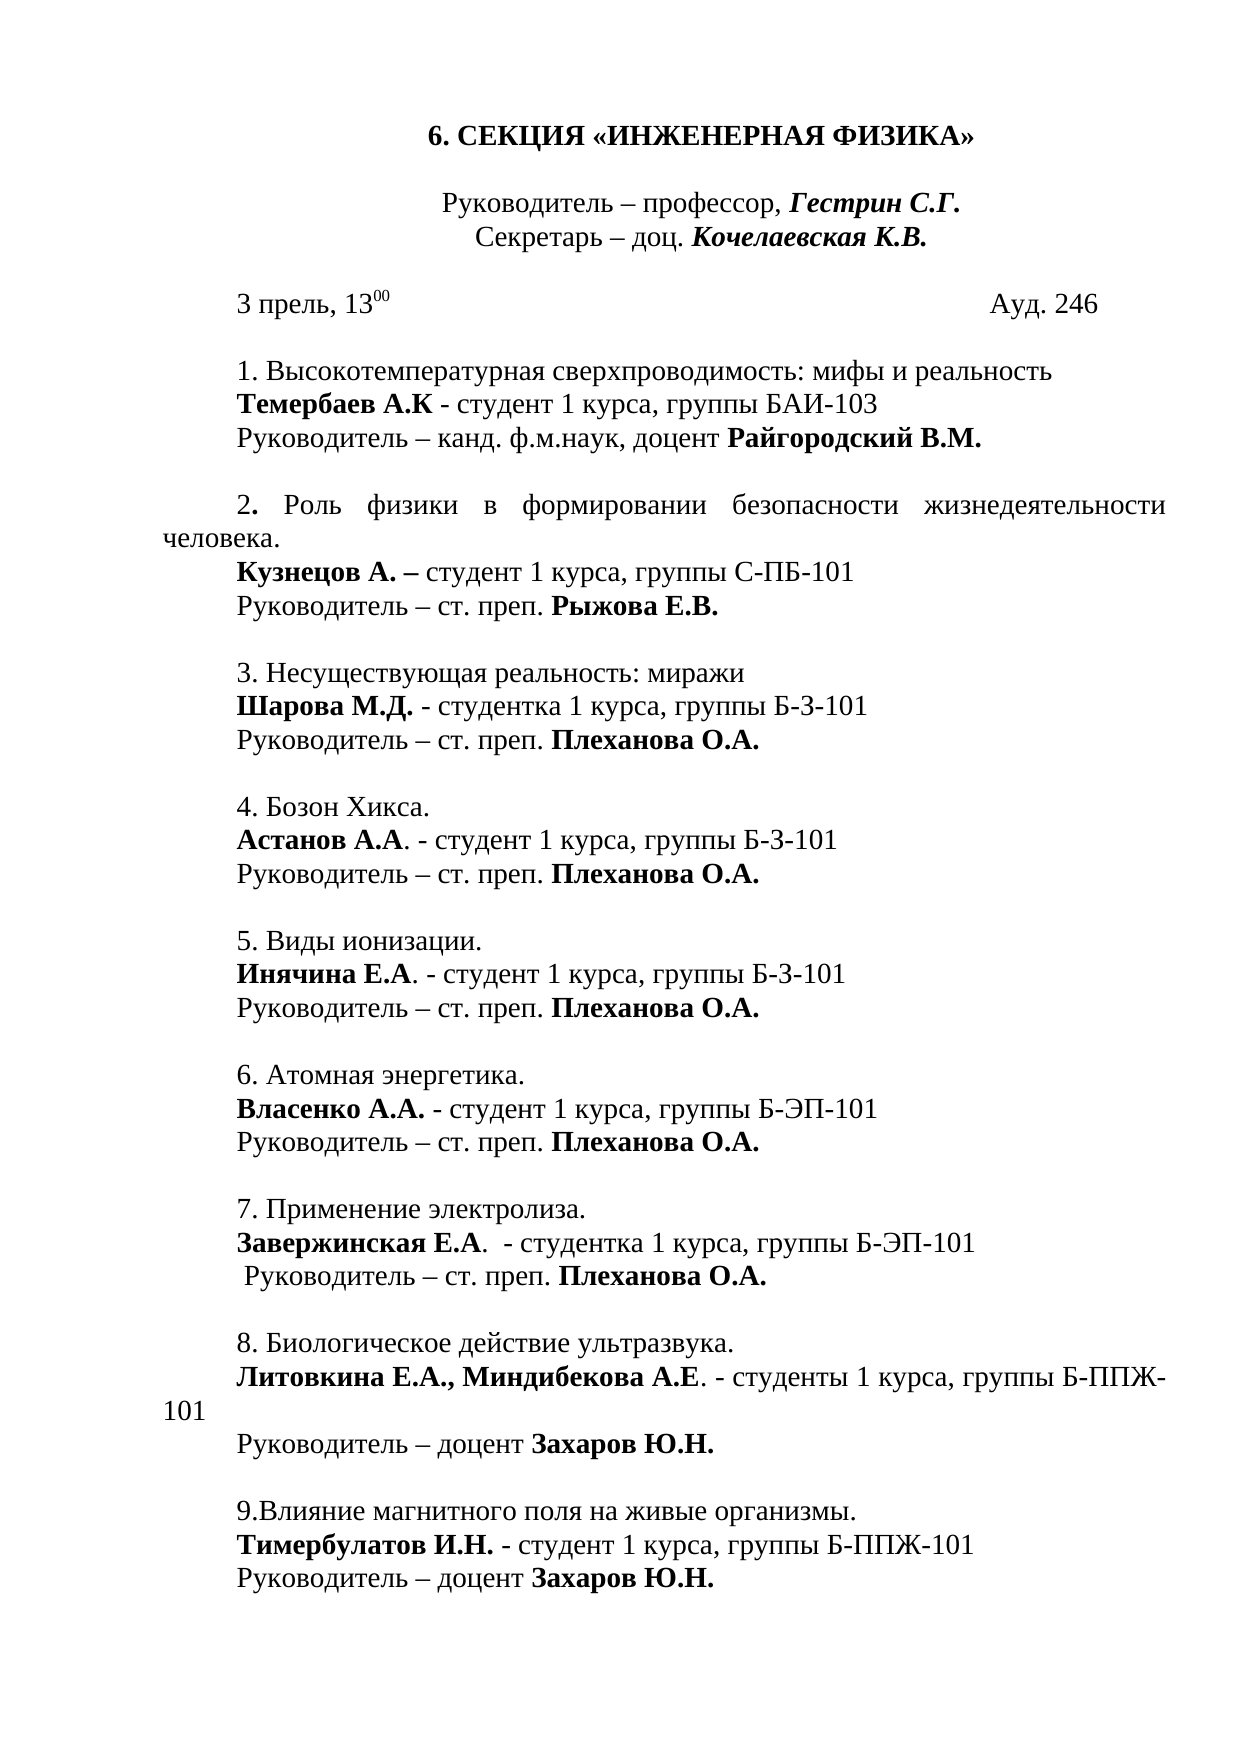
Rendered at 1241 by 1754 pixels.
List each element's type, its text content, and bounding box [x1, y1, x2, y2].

text 6. Атомная энергетика. [162, 1057, 1167, 1091]
text Кузнецов А. – студент 1 курса, группы С-ПБ-101 [162, 554, 1167, 588]
text Руководитель – ст. преп. Рыжова Е.В. [162, 588, 1167, 621]
text Руководитель – профессор, Гестрин С.Г. [162, 185, 1167, 219]
text Руководитель – ст. преп. Плеханова О.А. [162, 1258, 1167, 1292]
text 2. Роль физики в формировании безопасности жизнедеятельности человека. [162, 487, 1167, 554]
text Литовкина Е.А., Миндибекова А.Е. - студенты 1 курса, группы Б-ППЖ-101 [162, 1359, 1167, 1426]
text Власенко А.А. - студент 1 курса, группы Б-ЭП-101 [162, 1091, 1167, 1124]
text Темербаев А.К - студент 1 курса, группы БАИ-103 [162, 386, 1167, 420]
text Астанов А.А. - студент 1 курса, группы Б-З-101 [162, 822, 1167, 856]
text Тимербулатов И.Н. - студент 1 курса, группы Б-ППЖ-101 [162, 1527, 1167, 1560]
text 4. Бозон Хикса. [162, 789, 1167, 822]
text Шарова М.Д. - студентка 1 курса, группы Б-З-101 [162, 688, 1167, 722]
text Руководитель – канд. ф.м.наук, доцент Райгородский В.М. [162, 420, 1167, 453]
text Руководитель – ст. преп. Плеханова О.А. [162, 1124, 1167, 1158]
text Руководитель – доцент Захаров Ю.Н. [162, 1426, 1167, 1460]
text 8. Биологическое действие ультразвука. [162, 1326, 1167, 1359]
text 5. Виды ионизации. [162, 923, 1167, 957]
text 6. СЕКЦИЯ «ИНЖЕНЕРНАЯ ФИЗИКА» [162, 118, 1167, 152]
text Руководитель – ст. преп. Плеханова О.А. [162, 722, 1167, 755]
text Завержинская Е.А. - студентка 1 курса, группы Б-ЭП-101 [162, 1225, 1167, 1258]
text 7. Применение электролиза. [162, 1191, 1167, 1225]
text 3. Несуществующая реальность: миражи [162, 655, 1167, 688]
text 1. Высокотемпературная сверхпроводимость: мифы и реальность [162, 353, 1167, 386]
text Секретарь – доц. Кочелаевская К.В. [162, 219, 1167, 252]
text Руководитель – доцент Захаров Ю.Н. [162, 1560, 1167, 1594]
text Инячина Е.А. - студент 1 курса, группы Б-З-101 [162, 957, 1167, 990]
text 3 прель, 1300 Ауд. 246 [162, 286, 1167, 319]
text 9.Влияние магнитного поля на живые организмы. [162, 1493, 1167, 1527]
text Руководитель – ст. преп. Плеханова О.А. [162, 990, 1167, 1024]
text Руководитель – ст. преп. Плеханова О.А. [162, 856, 1167, 889]
